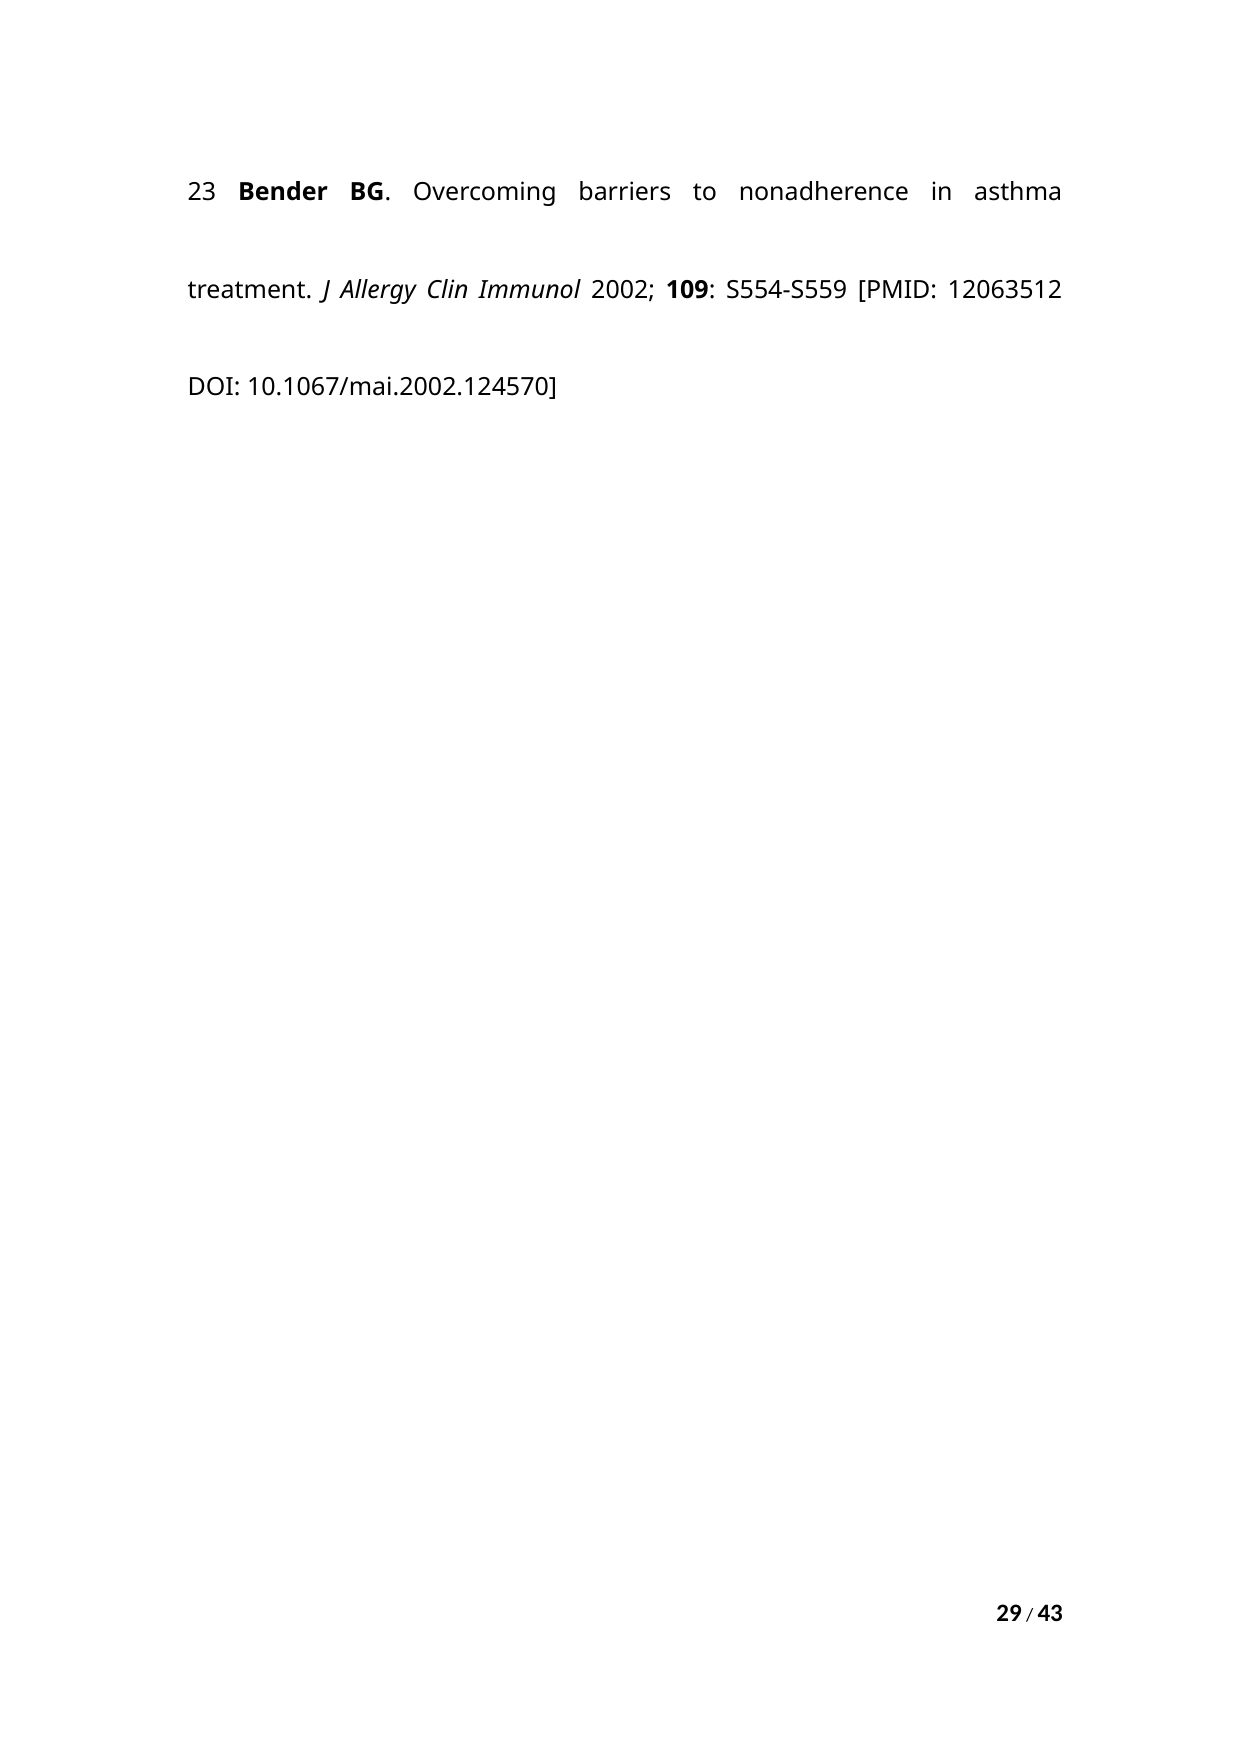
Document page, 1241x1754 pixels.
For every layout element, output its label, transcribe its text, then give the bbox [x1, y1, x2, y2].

text 23 Bender BG. Overcoming barriers to nonadherence in asthma treatment. J Allergy Clin Immunol 2002; 109: S554-S559 [PMID: 12063512 DOI: 10.1067/mai.2002.124570] [187, 158, 1062, 418]
